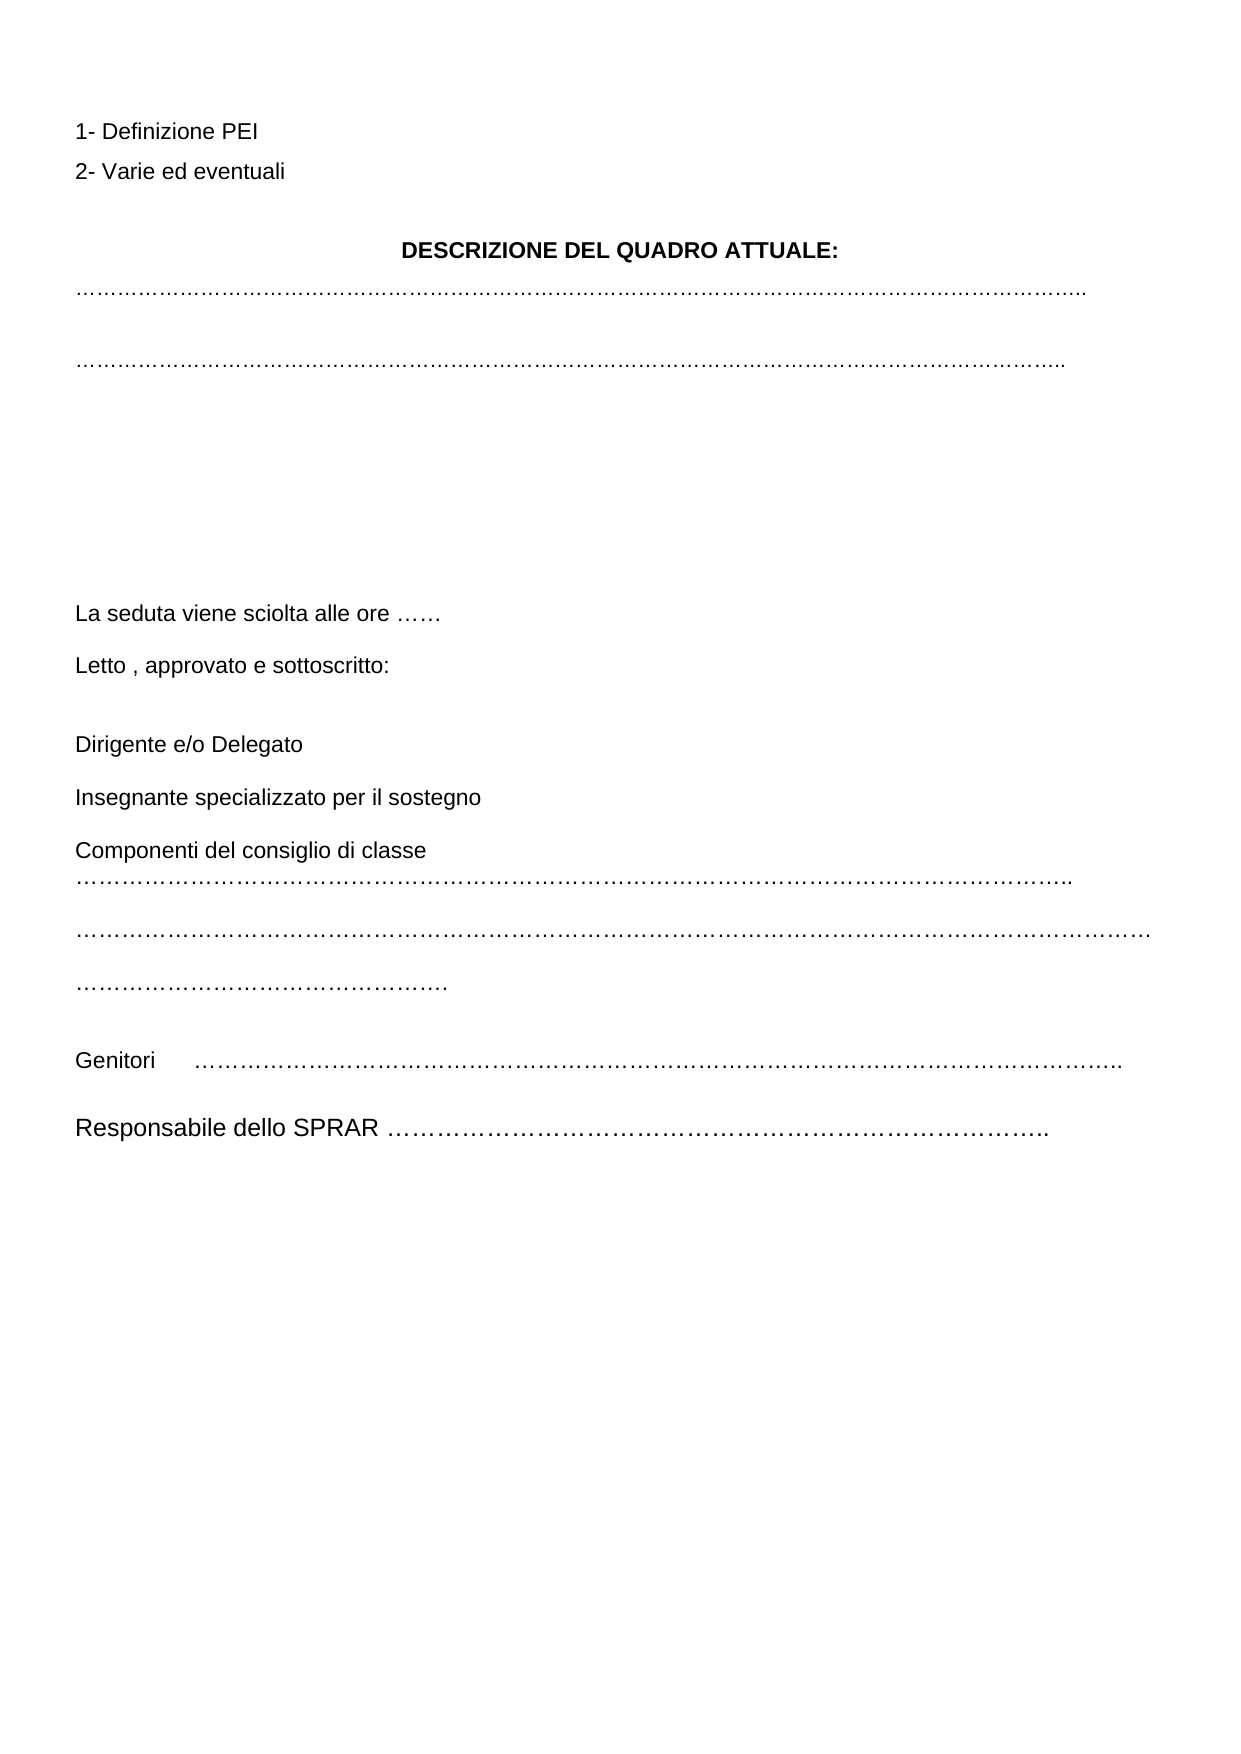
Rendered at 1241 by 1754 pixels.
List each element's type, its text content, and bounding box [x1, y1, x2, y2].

text Genitori ………………………………………………………………………………………………………….. [75, 1047, 1165, 1074]
text Insegnante specializzato per il sostegno [75, 784, 1165, 810]
text La seduta viene sciolta alle ore …… [75, 599, 1165, 626]
text …………………………………………………………………………………………………………………………… [75, 916, 1165, 942]
text …………………………………………. [75, 968, 1165, 995]
text Responsabile dello SPRAR …………………………………………………………………….. [75, 1113, 1165, 1142]
text DESCRIZIONE DEL QUADRO ATTUALE: [75, 237, 1165, 263]
text Componenti del consiglio di classe ………………………………………………………………………………………………………………….. [75, 837, 1165, 889]
text Letto , approvato e sottoscritto: [75, 652, 1165, 678]
text ……………………………………………………………………………………………………………………………….. [75, 276, 1165, 300]
text Dirigente e/o Delegato [75, 731, 1165, 758]
text 2- Varie ed eventuali [75, 158, 1165, 184]
text …………………………………………………………………………………………………………………………….. [75, 348, 1165, 372]
text 1- Definizione PEI [75, 118, 1165, 144]
